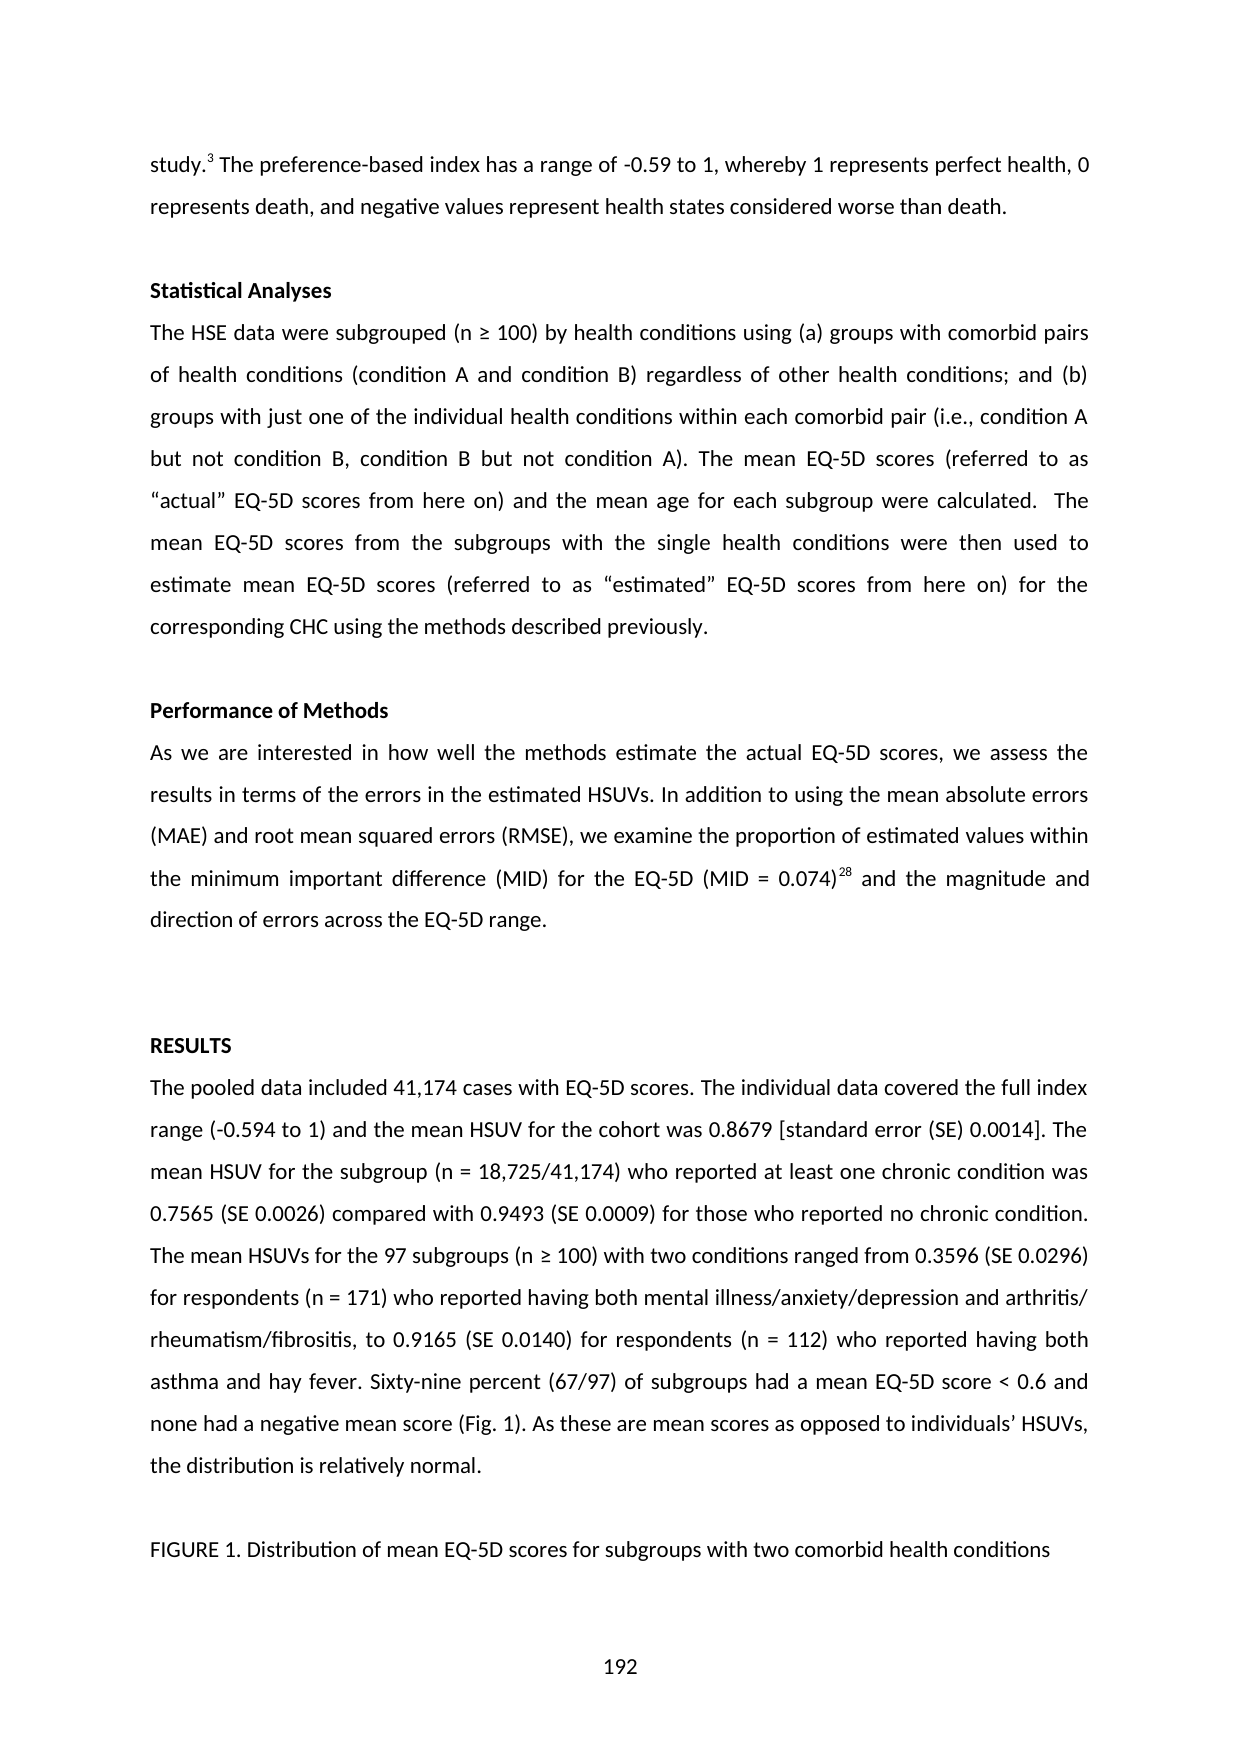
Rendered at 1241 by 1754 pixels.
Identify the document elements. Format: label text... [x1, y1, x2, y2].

text The HSE data were subgrouped (n ≥ 100) by health conditions using (a) groups with comorbid pairs of health conditions (condition A and condition B) regardless of other health conditions; and (b) groups with just one of the individual health conditions within each comorbid pair (i.e., condition A but not condition B, condition B but not condition A). The mean EQ-5D scores (referred to as “actual” EQ-5D scores from here on) and the mean age for each subgroup were calculated. The mean EQ-5D scores from the subgroups with the single health conditions were then used to estimate mean EQ-5D scores (referred to as “estimated” EQ-5D scores from here on) for the corresponding CHC using the methods described previously. [150, 318, 1090, 640]
text The pooled data included 41,174 cases with EQ-5D scores. The individual data covered the full index range (-0.594 to 1) and the mean HSUV for the cohort was 0.8679 [standard error (SE) 0.0014]. The mean HSUV for the subgroup (n = 18,725/41,174) who reported at least one chronic condition was 0.7565 (SE 0.0026) compared with 0.9493 (SE 0.0009) for those who reported no chronic condition. The mean HSUVs for the 97 subgroups (n ≥ 100) with two conditions ranged from 0.3596 (SE 0.0296) for respondents (n = 171) who reported having both mental illness/anxiety/depression and arthritis/ rheumatism/fibrositis, to 0.9165 (SE 0.0140) for respondents (n = 112) who reported having both asthma and hay fever. Sixty-nine percent (67/97) of subgroups had a mean EQ-5D score < 0.6 and none had a negative mean score (Fig. 1). As these are mean scores as opposed to individuals’ HSUVs, the distribution is relatively normal. [150, 1073, 1090, 1479]
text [150, 150, 1090, 220]
text Statistical Analyses [150, 276, 1090, 304]
text RESULTS [150, 1032, 1090, 1059]
text Performance of Methods [150, 696, 1090, 724]
text FIGURE 1. Distribution of mean EQ-5D scores for subgroups with two comorbid health conditions [150, 1535, 1090, 1563]
text As we are interested in how well the methods estimate the actual EQ-5D scores, we assess the results in terms of the errors in the estimated HSUVs. In addition to using the mean absolute errors (MAE) and root mean squared errors (RMSE), we examine the proportion of estimated values within the minimum important difference (MID) for the EQ-5D (MID = 0.074)28 and the magnitude and direction of errors across the EQ-5D range. [150, 738, 1090, 934]
